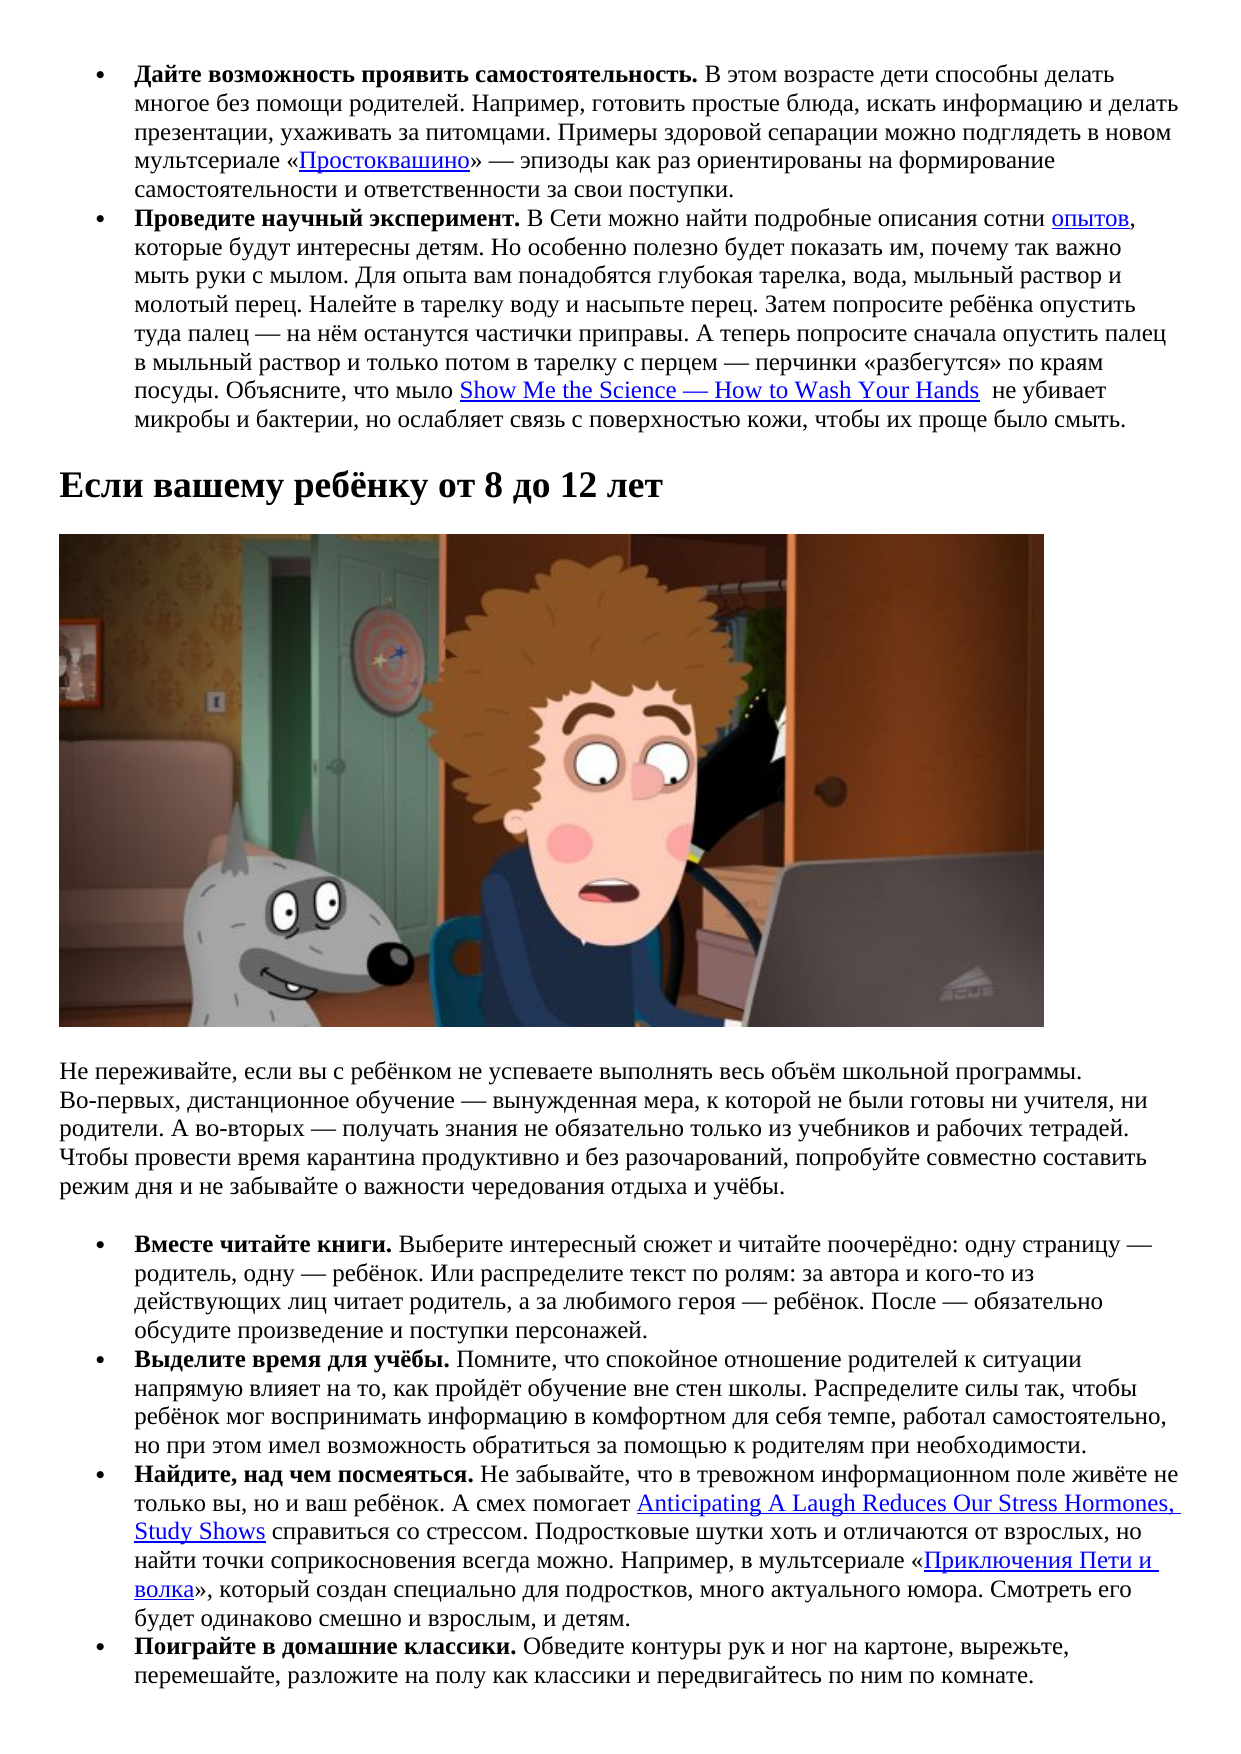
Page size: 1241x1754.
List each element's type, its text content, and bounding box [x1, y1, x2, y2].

text Если вашему ребёнку от 8 до 12 лет [59, 462, 1181, 505]
list Поиграйте в домашние классики. Обведите контуры рук и ног на картоне, вырежьте, перемешайте, разложите на полу как классики и передвигайтесь по ним по комнате. [97, 1631, 1181, 1689]
text Не переживайте, если вы с ребёнком не успеваете выполнять весь объём школьной программы. Во-первых, дистанционное обучение — вынужденная мера, к которой не были готовы ни учителя, ни родители. А во-вторых — получать знания не обязательно только из учебников и рабочих тетрадей. Чтобы провести время карантина продуктивно и без разочарований, попробуйте совместно составить режим дня и не забывайте о важности чередования отдыха и учёбы. [59, 1056, 1181, 1200]
list Дайте возможность проявить самостоятельность. В этом возрасте дети способны делать многое без помощи родителей. Например, готовить простые блюда, искать информацию и делать презентации, ухаживать за питомцами. Примеры здоровой сепарации можно подглядеть в новом мультсериале «Простоквашино» — эпизоды как раз ориентированы на формирование самостоятельности и ответственности за свои поступки. [97, 59, 1181, 203]
list Найдите, над чем посмеяться. Не забывайте, что в тревожном информационном поле живёте не только вы, но и ваш ребёнок. А смех помогает Anticipating A Laugh Reduces Our Stress Hormones, Study Shows справиться со стрессом. Подростковые шутки хоть и отличаются от взрослых, но найти точки соприкосновения всегда можно. Например, в мультсериале «Приключения Пети и волка», который создан специально для подростков, много актуального юмора. Смотреть его будет одинаково смешно и взрослым, и детям. [97, 1459, 1181, 1631]
list Проведите научный эксперимент. В Сети можно найти подробные описания сотни опытов, которые будут интересны детям. Но особенно полезно будет показать им, почему так важно мыть руки с мылом. Для опыта вам понадобятся глубокая тарелка, вода, мыльный раствор и молотый перец. Налейте в тарелку воду и насыпьте перец. Затем попросите ребёнка опустить туда палец — на нём останутся частички приправы. А теперь попросите сначала опустить палец в мыльный раствор и только потом в тарелку с перцем — перчинки «разбегутся» по краям посуды. Объясните, что мыло Show Me the Science — How to Wash Your Hands не убивает микробы и бактерии, но ослабляет связь с поверхностью кожи, чтобы их проще было смыть. [97, 203, 1181, 433]
list Выделите время для учёбы. Помните, что спокойное отношение родителей к ситуации напрямую влияет на то, как пройдёт обучение вне стен школы. Распределите силы так, чтобы ребёнок мог воспринимать информацию в комфортном для себя темпе, работал самостоятельно, но при этом имел возможность обратиться за помощью к родителям при необходимости. [97, 1344, 1181, 1459]
picture [59, 534, 1044, 1027]
list Вместе читайте книги. Выберите интересный сюжет и читайте поочерёдно: одну страницу — родитель, одну — ребёнок. Или распределите текст по ролям: за автора и кого-то из действующих лиц читает родитель, а за любимого героя — ребёнок. После — обязательно обсудите произведение и поступки персонажей. [97, 1229, 1181, 1344]
